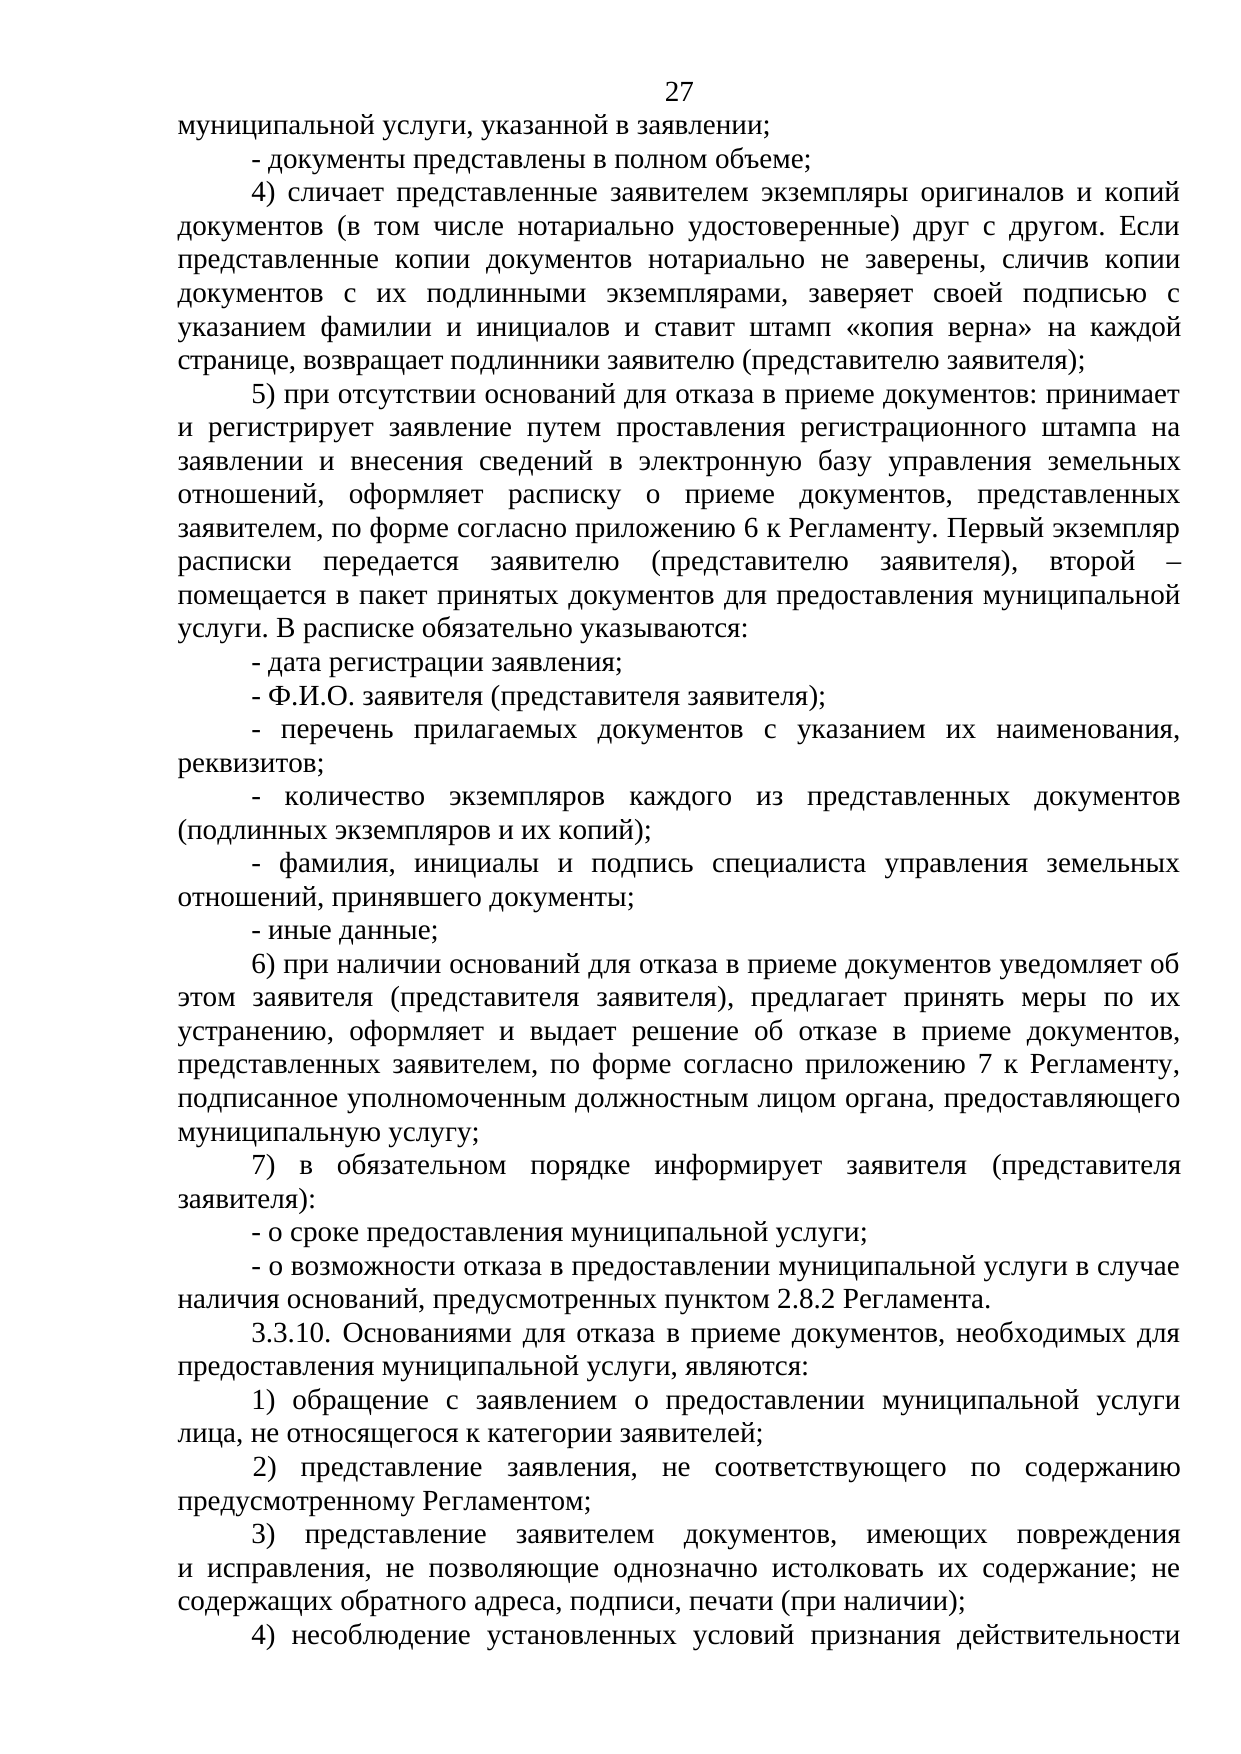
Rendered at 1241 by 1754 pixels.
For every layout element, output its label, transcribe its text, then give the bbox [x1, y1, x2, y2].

text - о сроке предоставления муниципальной услуги; [177, 1214, 1181, 1248]
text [177, 1617, 1181, 1650]
text - количество экземпляров каждого из представленных документов (подлинных экземпляров и их копий); [177, 778, 1181, 845]
text - документы представлены в полном объеме; [177, 141, 1181, 174]
text - перечень прилагаемых документов с указанием их наименования, реквизитов; [177, 711, 1181, 778]
text 5) при отсутствии оснований для отказа в приеме документов: принимает и регистрирует заявление путем проставления регистрационного штампа на заявлении и внесения сведений в электронную базу управления земельных отношений, оформляет расписку о приеме документов, представленных заявителем, по форме согласно приложению 6 к Регламенту. Первый экземпляр расписки передается заявителю (представителю заявителя), второй – помещается в пакет принятых документов для предоставления муниципальной услуги. В расписке обязательно указываются: [177, 376, 1181, 644]
text - дата регистрации заявления; [177, 644, 1181, 678]
text 7) в обязательном порядке информирует заявителя (представителя заявителя): [177, 1147, 1181, 1214]
text - иные данные; [177, 912, 1181, 946]
text 4) сличает представленные заявителем экземпляры оригиналов и копий документов (в том числе нотариально удостоверенные) друг с другом. Если представленные копии документов нотариально не заверены, сличив копии документов с их подлинными экземплярами, заверяет своей подписью с указанием фамилии и инициалов и ставит штамп «копия верна» на каждой странице, возвращает подлинники заявителю (представителю заявителя); [177, 174, 1181, 376]
text 1) обращение с заявлением о предоставлении муниципальной услуги лица, не относящегося к категории заявителей; [177, 1382, 1181, 1449]
text - о возможности отказа в предоставлении муниципальной услуги в случае наличия оснований, предусмотренных пунктом 2.8.2 Регламента. [177, 1248, 1181, 1315]
text - фамилия, инициалы и подпись специалиста управления земельных отношений, принявшего документы; [177, 845, 1181, 912]
text 3.3.10. Основаниями для отказа в приеме документов, необходимых для предоставления муниципальной услуги, являются: [177, 1315, 1181, 1382]
text - Ф.И.О. заявителя (представителя заявителя); [177, 678, 1181, 711]
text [177, 107, 1181, 141]
text 2) представление заявления, не соответствующего по содержанию предусмотренному Регламентом; [177, 1449, 1181, 1516]
text 3) представление заявителем документов, имеющих повреждения и исправления, не позволяющие однозначно истолковать их содержание; не содержащих обратного адреса, подписи, печати (при наличии); [177, 1516, 1181, 1617]
text 6) при наличии оснований для отказа в приеме документов уведомляет об этом заявителя (представителя заявителя), предлагает принять меры по их устранению, оформляет и выдает решение об отказе в приеме документов, представленных заявителем, по форме согласно приложению 7 к Регламенту, подписанное уполномоченным должностным лицом органа, предоставляющего муниципальную услугу; [177, 946, 1181, 1147]
